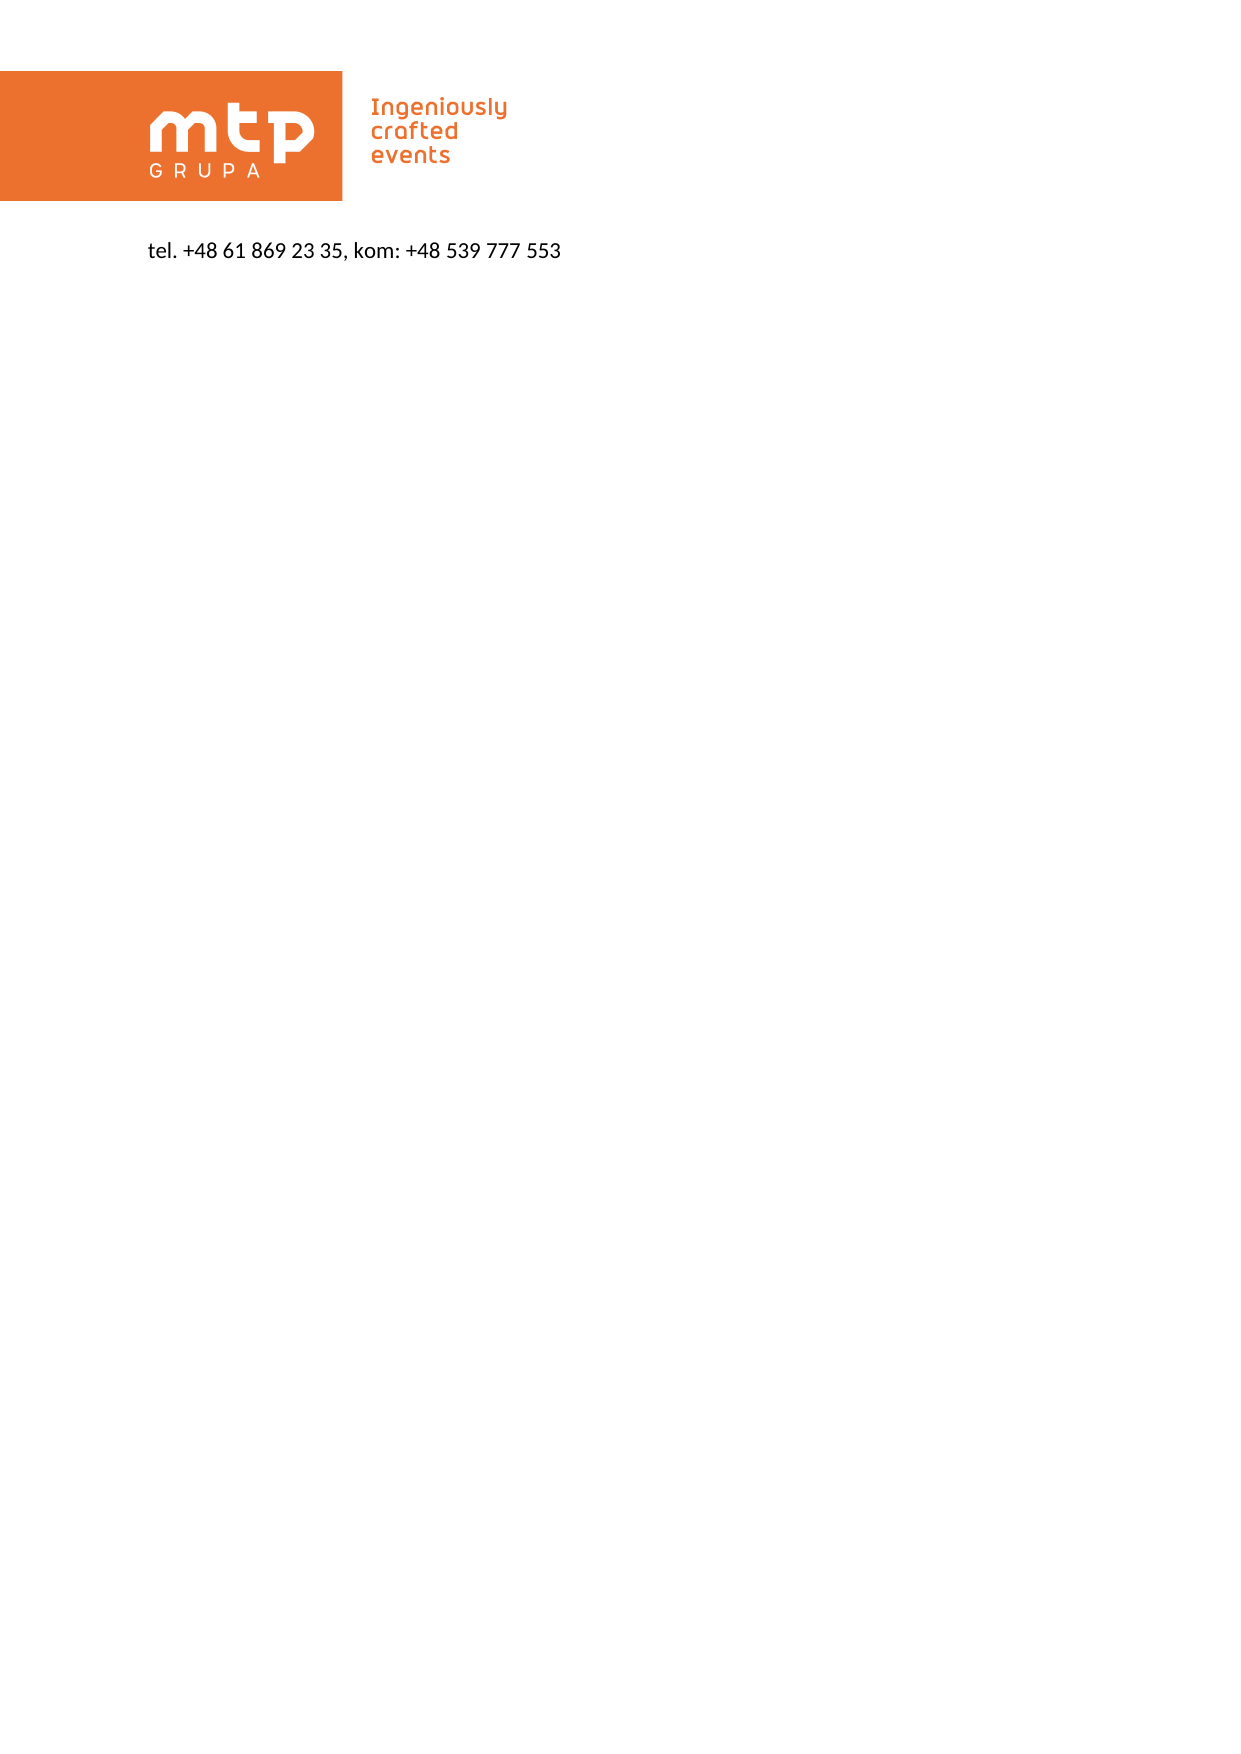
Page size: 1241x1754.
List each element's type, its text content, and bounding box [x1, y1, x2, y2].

text tel. +48 61 869 23 35, kom: +48 539 777 553 [148, 236, 1092, 264]
picture [0, 0, 1241, 281]
